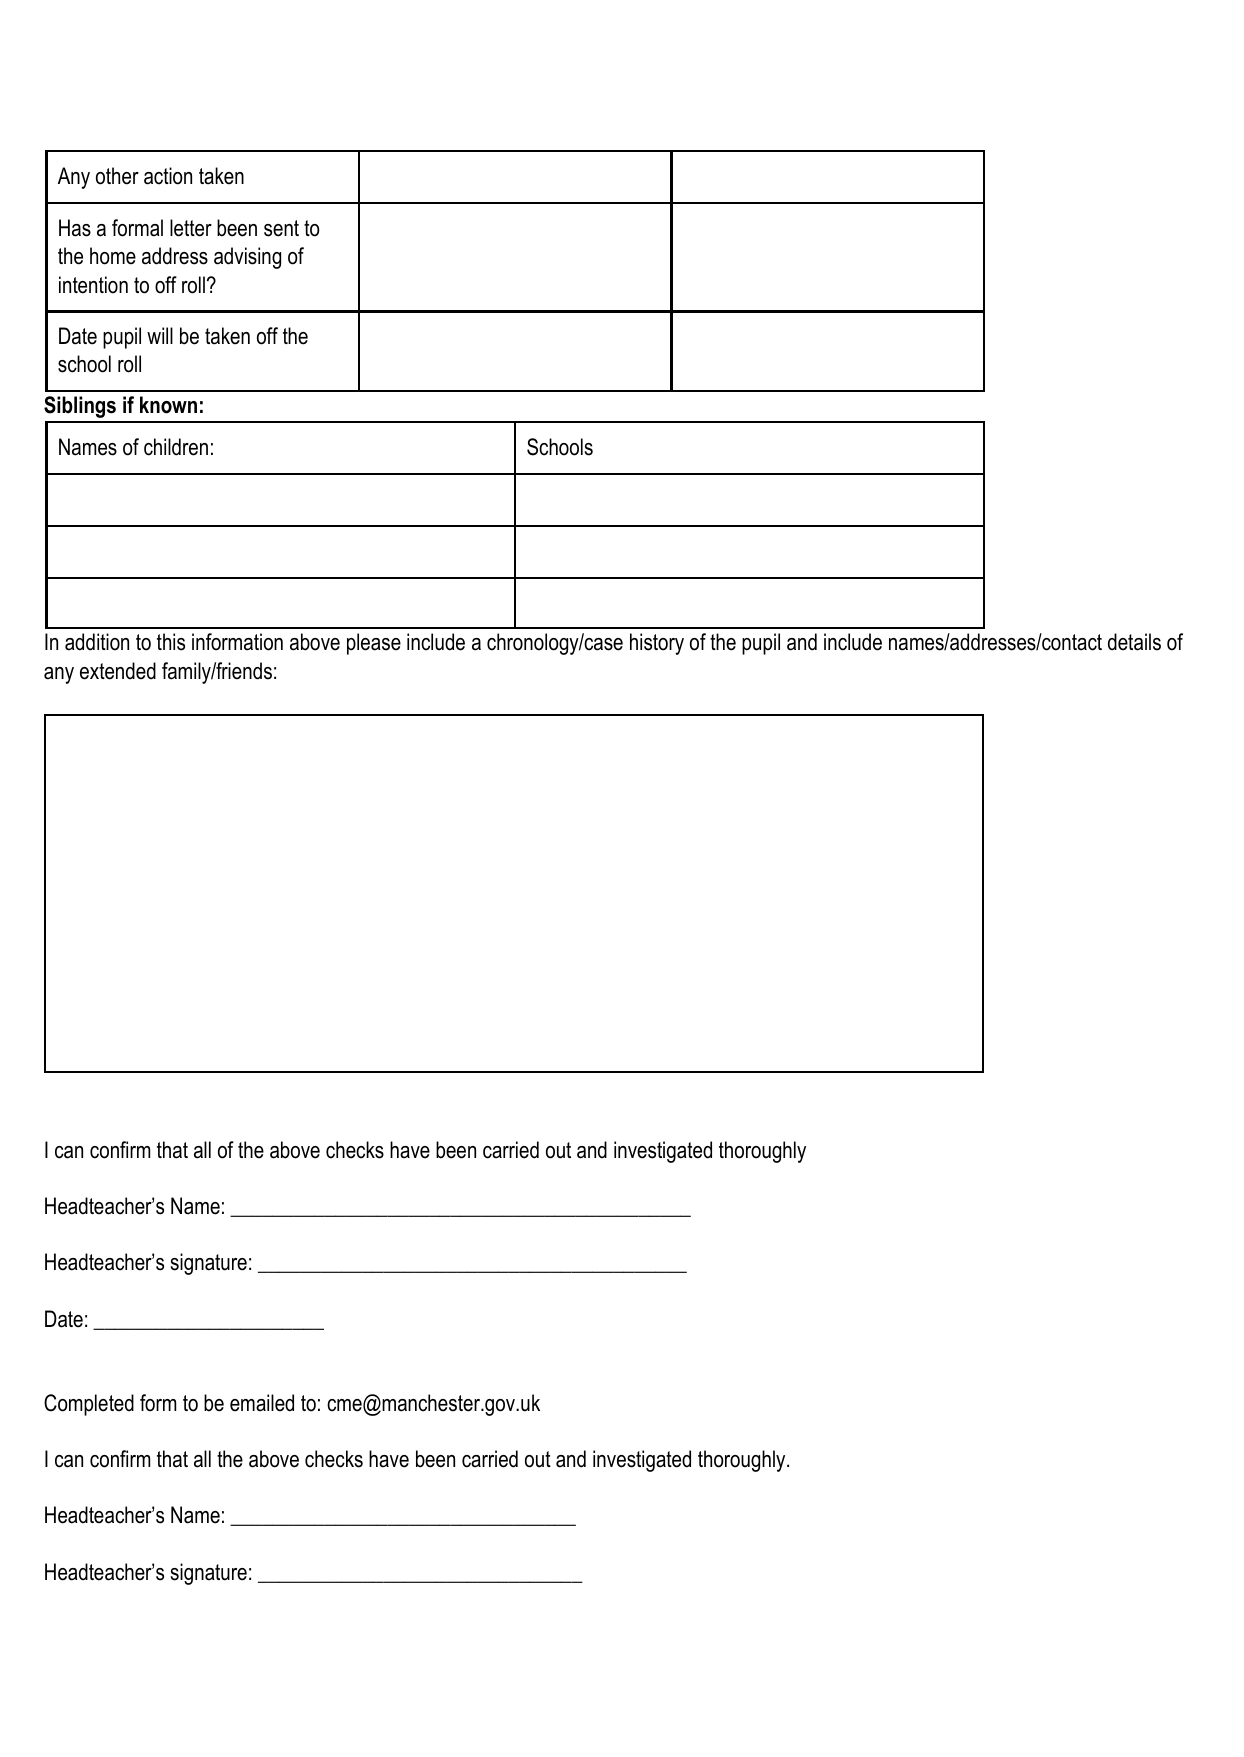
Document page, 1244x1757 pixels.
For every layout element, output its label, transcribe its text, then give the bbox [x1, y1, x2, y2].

table_cell Date pupil will be taken off the school roll [48, 313, 358, 389]
table_header Schools [516, 423, 983, 473]
table_cell [360, 313, 670, 389]
table_cell [673, 204, 983, 310]
text In addition to this information above please include a chronology/case history of the pupil and include names/addresses/contact details of any extended family/friends: [44, 629, 1198, 684]
text Headteacher’s Name: ____________________________________________ [44, 1193, 1198, 1219]
table_cell [673, 152, 983, 202]
table_cell Has a formal letter been sent to the home address advising of intention to off roll? [48, 204, 358, 310]
table_cell [516, 475, 983, 525]
text Date: ______________________ [44, 1306, 1198, 1332]
table_cell [360, 152, 670, 202]
table_cell [48, 527, 514, 577]
text Completed form to be emailed to: cme@manchester.gov.uk [44, 1390, 1198, 1416]
table_cell [516, 527, 983, 577]
table_cell [48, 475, 514, 525]
text I can confirm that all of the above checks have been carried out and investigated thoroughly [44, 1137, 1198, 1163]
text Siblings if known: [44, 392, 1198, 418]
table_header Names of children: [48, 423, 514, 473]
text Headteacher’s signature: _________________________________________ [44, 1249, 1198, 1276]
table_cell [48, 579, 514, 627]
table_cell Any other action taken [48, 152, 358, 202]
text Headteacher’s Name: _________________________________ [44, 1502, 1198, 1529]
text I can confirm that all the above checks have been carried out and investigated thoroughly. [44, 1446, 1198, 1472]
table_cell [360, 204, 670, 310]
text Headteacher’s signature: _______________________________ [44, 1558, 1198, 1585]
table_cell [673, 313, 983, 389]
table_cell [516, 579, 983, 627]
